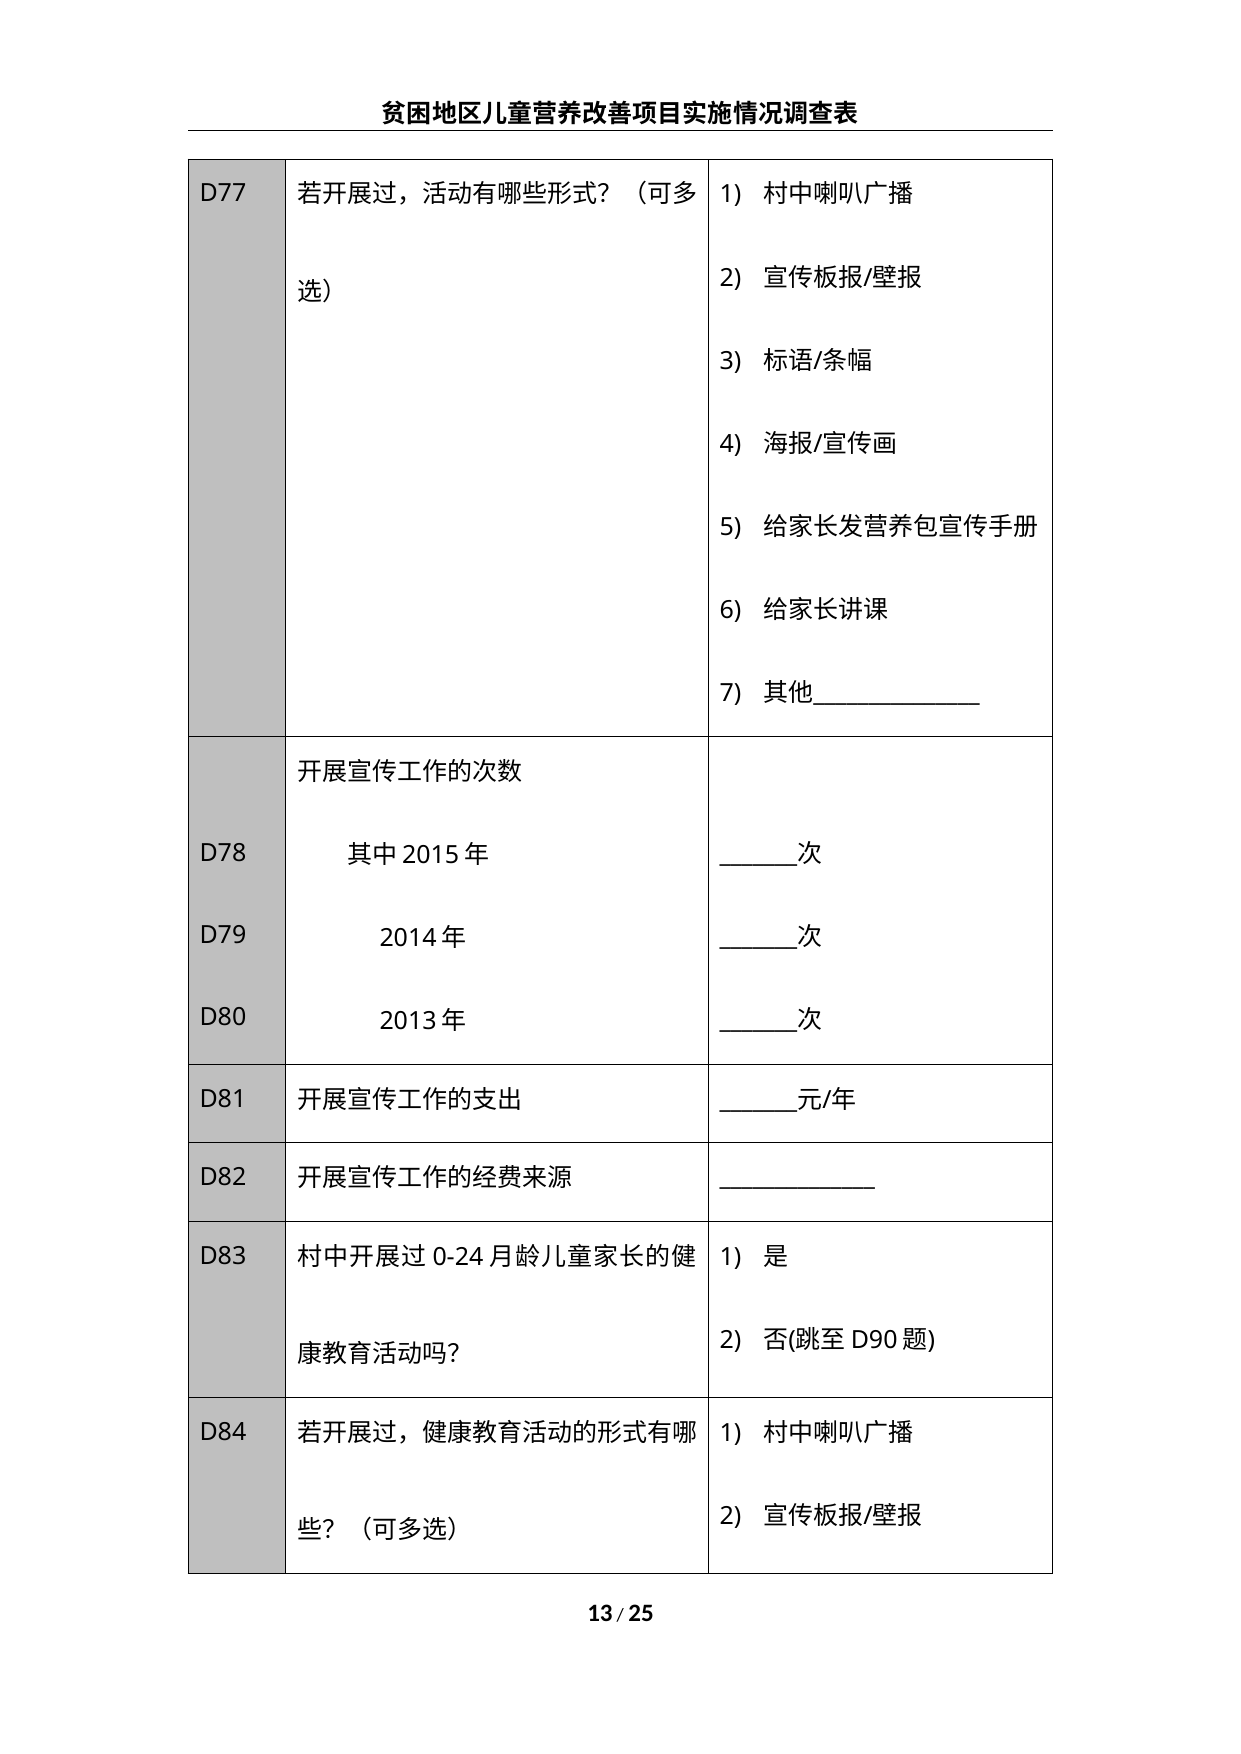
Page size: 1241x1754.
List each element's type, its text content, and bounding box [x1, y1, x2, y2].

table_cell D78 D79 D80 [189, 737, 285, 1064]
table_cell 村中开展过0-24月龄儿童家长的健康教育活动吗？ [286, 1222, 708, 1397]
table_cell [286, 1398, 708, 1573]
table_cell D77 [189, 160, 285, 736]
table_cell D82 [189, 1143, 285, 1221]
table_cell D81 [189, 1065, 285, 1142]
table_cell ______________ [709, 1143, 1052, 1221]
table_cell 开展宣传工作的支出 [286, 1065, 708, 1142]
table_cell _______次 _______次 _______次 [709, 737, 1052, 1064]
table_cell 开展宣传工作的经费来源 [286, 1143, 708, 1221]
table_cell D83 [189, 1222, 285, 1397]
table_cell 若开展过，活动有哪些形式？（可多选） [286, 160, 708, 736]
table_cell D84 [189, 1398, 285, 1573]
table_cell _______元/年 [709, 1065, 1052, 1142]
table_cell 是 否(跳至D90题) [709, 1222, 1052, 1397]
table_cell 开展宣传工作的次数 其中2015年 2014年 2013年 [286, 737, 708, 1064]
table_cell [709, 1398, 1052, 1573]
table_cell 村中喇叭广播 宣传板报/壁报 标语/条幅 海报/宣传画 给家长发营养包宣传手册 给家长讲课 其他_______________ [709, 160, 1052, 736]
